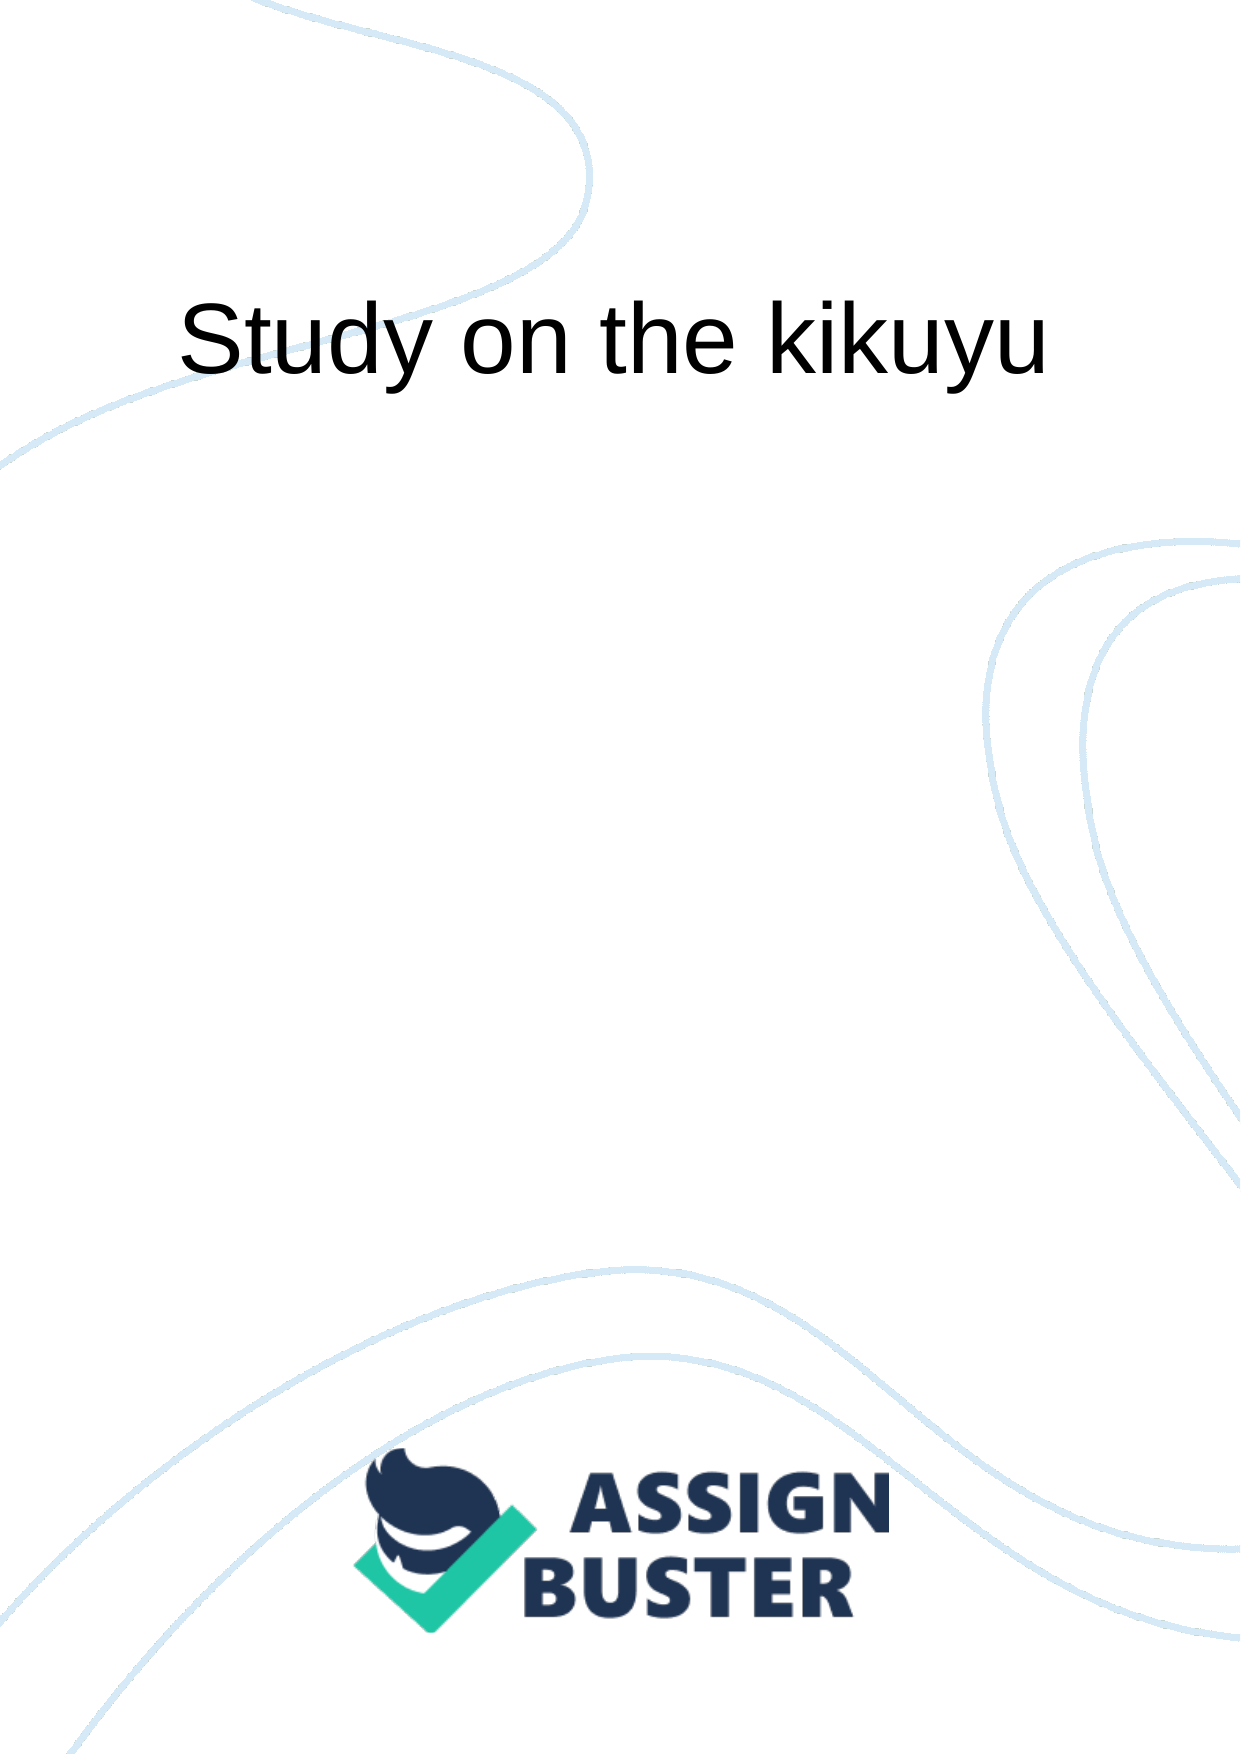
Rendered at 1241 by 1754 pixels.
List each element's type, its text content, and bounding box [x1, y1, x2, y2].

subtitle Study on the kikuyu [177, 279, 1152, 394]
picture [0, 0, 1241, 1754]
